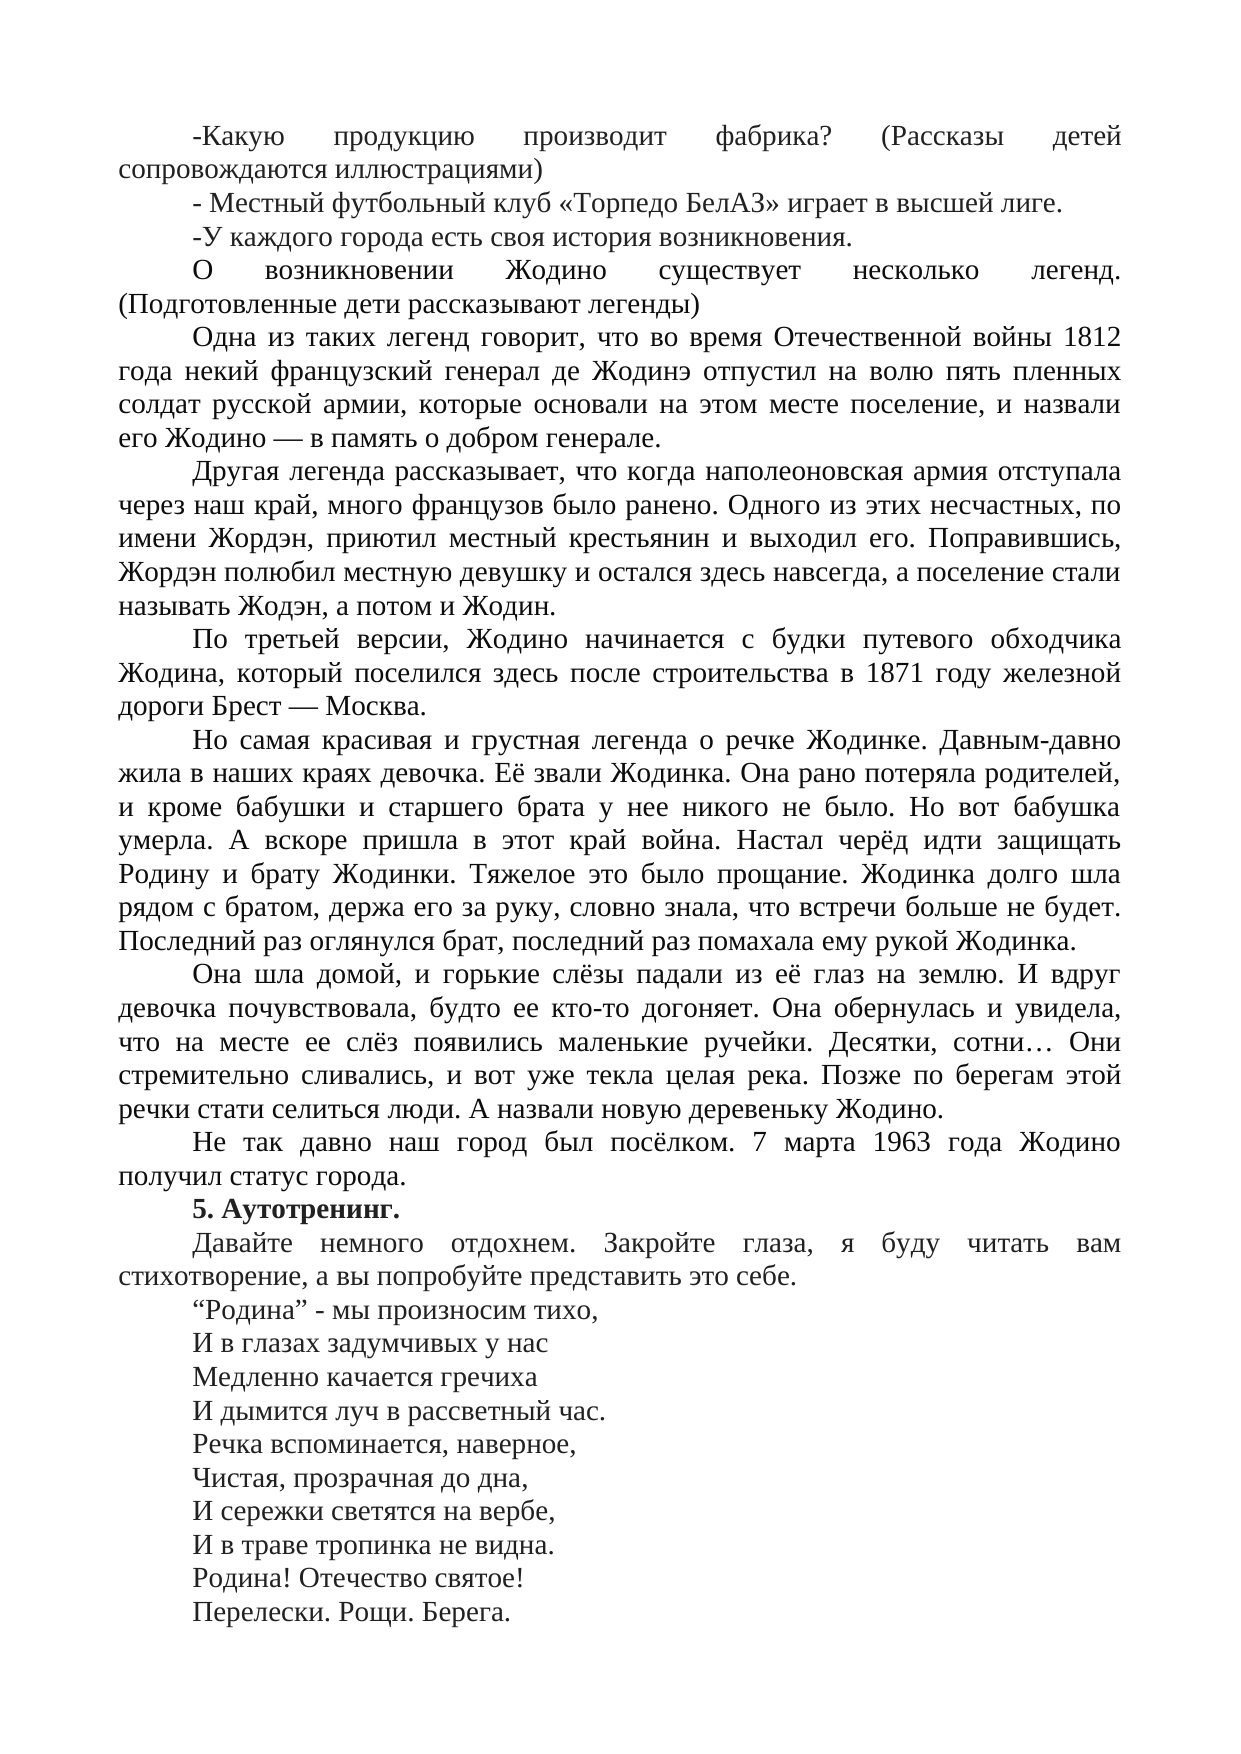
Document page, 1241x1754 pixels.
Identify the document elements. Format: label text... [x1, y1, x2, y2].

text Родина! Отечество святое! [118, 1560, 1122, 1594]
text И сережки светятся на вербе, [118, 1493, 1122, 1527]
text 5. Аутотренинг. [118, 1191, 1122, 1225]
text Перелески. Рощи. Берега. [118, 1594, 1122, 1627]
text Не так давно наш город был посёлком. 7 марта 1963 года Жодино получил статус города. [118, 1124, 1122, 1191]
text Одна из таких легенд говорит, что во время Отечественной войны 1812 года некий французский генерал де Жодинэ отпустил на волю пять пленных солдат русской армии, которые основали на этом месте поселение, и назвали его Жодино — в память о добром генерале. [118, 319, 1122, 453]
text - Местный футбольный клуб «Торпедо БелАЗ» играет в высшей лиге. [118, 185, 1122, 219]
text И в глазах задумчивых у нас [118, 1326, 1122, 1359]
text Она шла домой, и горькие слёзы падали из её глаз на землю. И вдруг девочка почувствовала, будто ее кто-то догоняет. Она обернулась и увидела, что на месте ее слёз появились маленькие ручейки. Десятки, сотни… Они стремительно сливались, и вот уже текла целая река. Позже по берегам этой речки стати селиться люди. А назвали новую деревеньку Жодино. [118, 957, 1122, 1124]
text По третьей версии, Жодино начинается с будки путевого обходчика Жодина, который поселился здесь после строительства в 1871 году железной дороги Брест — Москва. [118, 621, 1122, 722]
text Медленно качается гречиха [118, 1359, 1122, 1393]
text Чистая, прозрачная до дна, [118, 1460, 1122, 1493]
text Давайте немного отдохнем. Закройте глаза, я буду читать вам стихотворение, а вы попробуйте представить это себе. [118, 1225, 1122, 1292]
text И в траве тропинка не видна. [118, 1527, 1122, 1560]
text Речка вспоминается, наверное, [118, 1426, 1122, 1460]
text “Родина” - мы произносим тихо, [118, 1292, 1122, 1326]
text Но самая красивая и грустная легенда о речке Жодинке. Давным-давно жила в наших краях девочка. Её звали Жодинка. Она рано потеряла родителей, и кроме бабушки и старшего брата у нее никого не было. Но вот бабушка умерла. А вскоре пришла в этот край война. Настал черёд идти защищать Родину и брату Жодинки. Тяжелое это было прощание. Жодинка долго шла рядом с братом, держа его за руку, словно знала, что встречи больше не будет. Последний раз оглянулся брат, последний раз помахала ему рукой Жодинка. [118, 722, 1122, 957]
text И дымится луч в рассветный час. [118, 1393, 1122, 1426]
text Другая легенда рассказывает, что когда наполеоновская армия отступала через наш край, много французов было ранено. Одного из этих несчастных, по имени Жордэн, приютил местный крестьянин и выходил его. Поправившись, Жордэн полюбил местную девушку и остался здесь навсегда, а поселение стали называть Жодэн, а потом и Жодин. [118, 453, 1122, 621]
text -У каждого города есть своя история возникновения. [118, 219, 1122, 252]
text О возникновении Жодино существует несколько легенд. (Подготовленные дети рассказывают легенды) [118, 252, 1122, 319]
text -Какую продукцию производит фабрика? (Рассказы детей сопровождаются иллюстрациями) [118, 118, 1122, 185]
